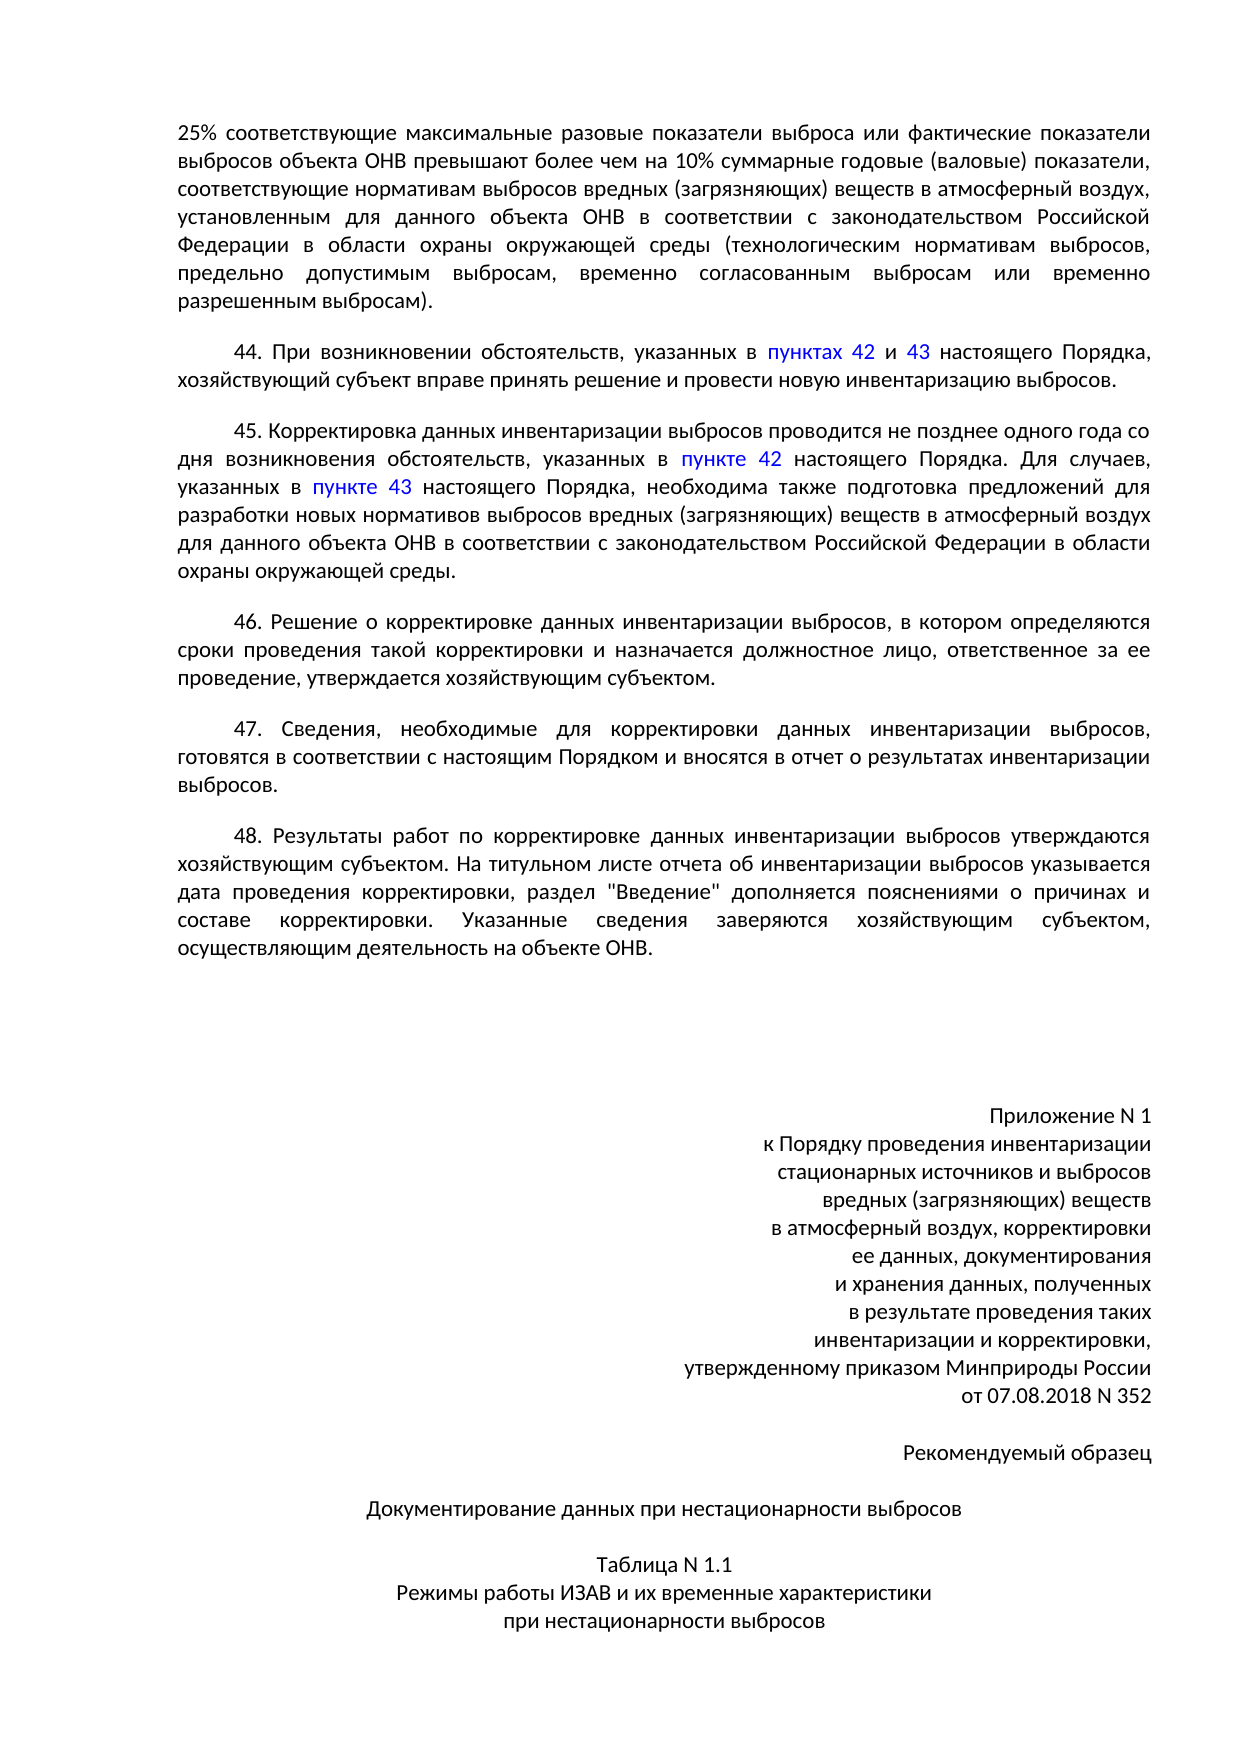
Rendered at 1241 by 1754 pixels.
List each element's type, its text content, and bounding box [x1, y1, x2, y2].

text ее данных, документирования [177, 1241, 1152, 1269]
text стационарных источников и выбросов [177, 1157, 1152, 1185]
text в атмосферный воздух, корректировки [177, 1213, 1152, 1241]
text к Порядку проведения инвентаризации [177, 1129, 1152, 1157]
text Режимы работы ИЗАВ и их временные характеристики [177, 1578, 1152, 1606]
text и хранения данных, полученных [177, 1269, 1152, 1297]
text инвентаризации и корректировки, [177, 1326, 1152, 1353]
text утвержденному приказом Минприроды России [177, 1353, 1152, 1382]
text Таблица N 1.1 [177, 1550, 1152, 1578]
text Рекомендуемый образец [177, 1438, 1152, 1466]
text в результате проведения таких [177, 1297, 1152, 1326]
text Документирование данных при нестационарности выбросов [177, 1494, 1152, 1522]
text 44. При возникновении обстоятельств, указанных в пунктах 42 и 43 настоящего Порядка, хозяйствующий субъект вправе принять решение и провести новую инвентаризацию выбросов. [177, 337, 1152, 393]
text 46. Решение о корректировке данных инвентаризации выбросов, в котором определяются сроки проведения такой корректировки и назначается должностное лицо, ответственное за ее проведение, утверждается хозяйствующим субъектом. [177, 607, 1152, 691]
text 48. Результаты работ по корректировке данных инвентаризации выбросов утверждаются хозяйствующим субъектом. На титульном листе отчета об инвентаризации выбросов указывается дата проведения корректировки, раздел "Введение" дополняется пояснениями о причинах и составе корректировки. Указанные сведения заверяются хозяйствующим субъектом, осуществляющим деятельность на объекте ОНВ. [177, 821, 1152, 961]
text от 07.08.2018 N 352 [177, 1382, 1152, 1409]
text Приложение N 1 [177, 1101, 1152, 1129]
text при нестационарности выбросов [177, 1606, 1152, 1634]
text 45. Корректировка данных инвентаризации выбросов проводится не позднее одного года со дня возникновения обстоятельств, указанных в пункте 42 настоящего Порядка. Для случаев, указанных в пункте 43 настоящего Порядка, необходима также подготовка предложений для разработки новых нормативов выбросов вредных (загрязняющих) веществ в атмосферный воздух для данного объекта ОНВ в соответствии с законодательством Российской Федерации в области охраны окружающей среды. [177, 416, 1152, 584]
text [177, 118, 1152, 314]
text 47. Сведения, необходимые для корректировки данных инвентаризации выбросов, готовятся в соответствии с настоящим Порядком и вносятся в отчет о результатах инвентаризации выбросов. [177, 714, 1152, 798]
text вредных (загрязняющих) веществ [177, 1185, 1152, 1213]
